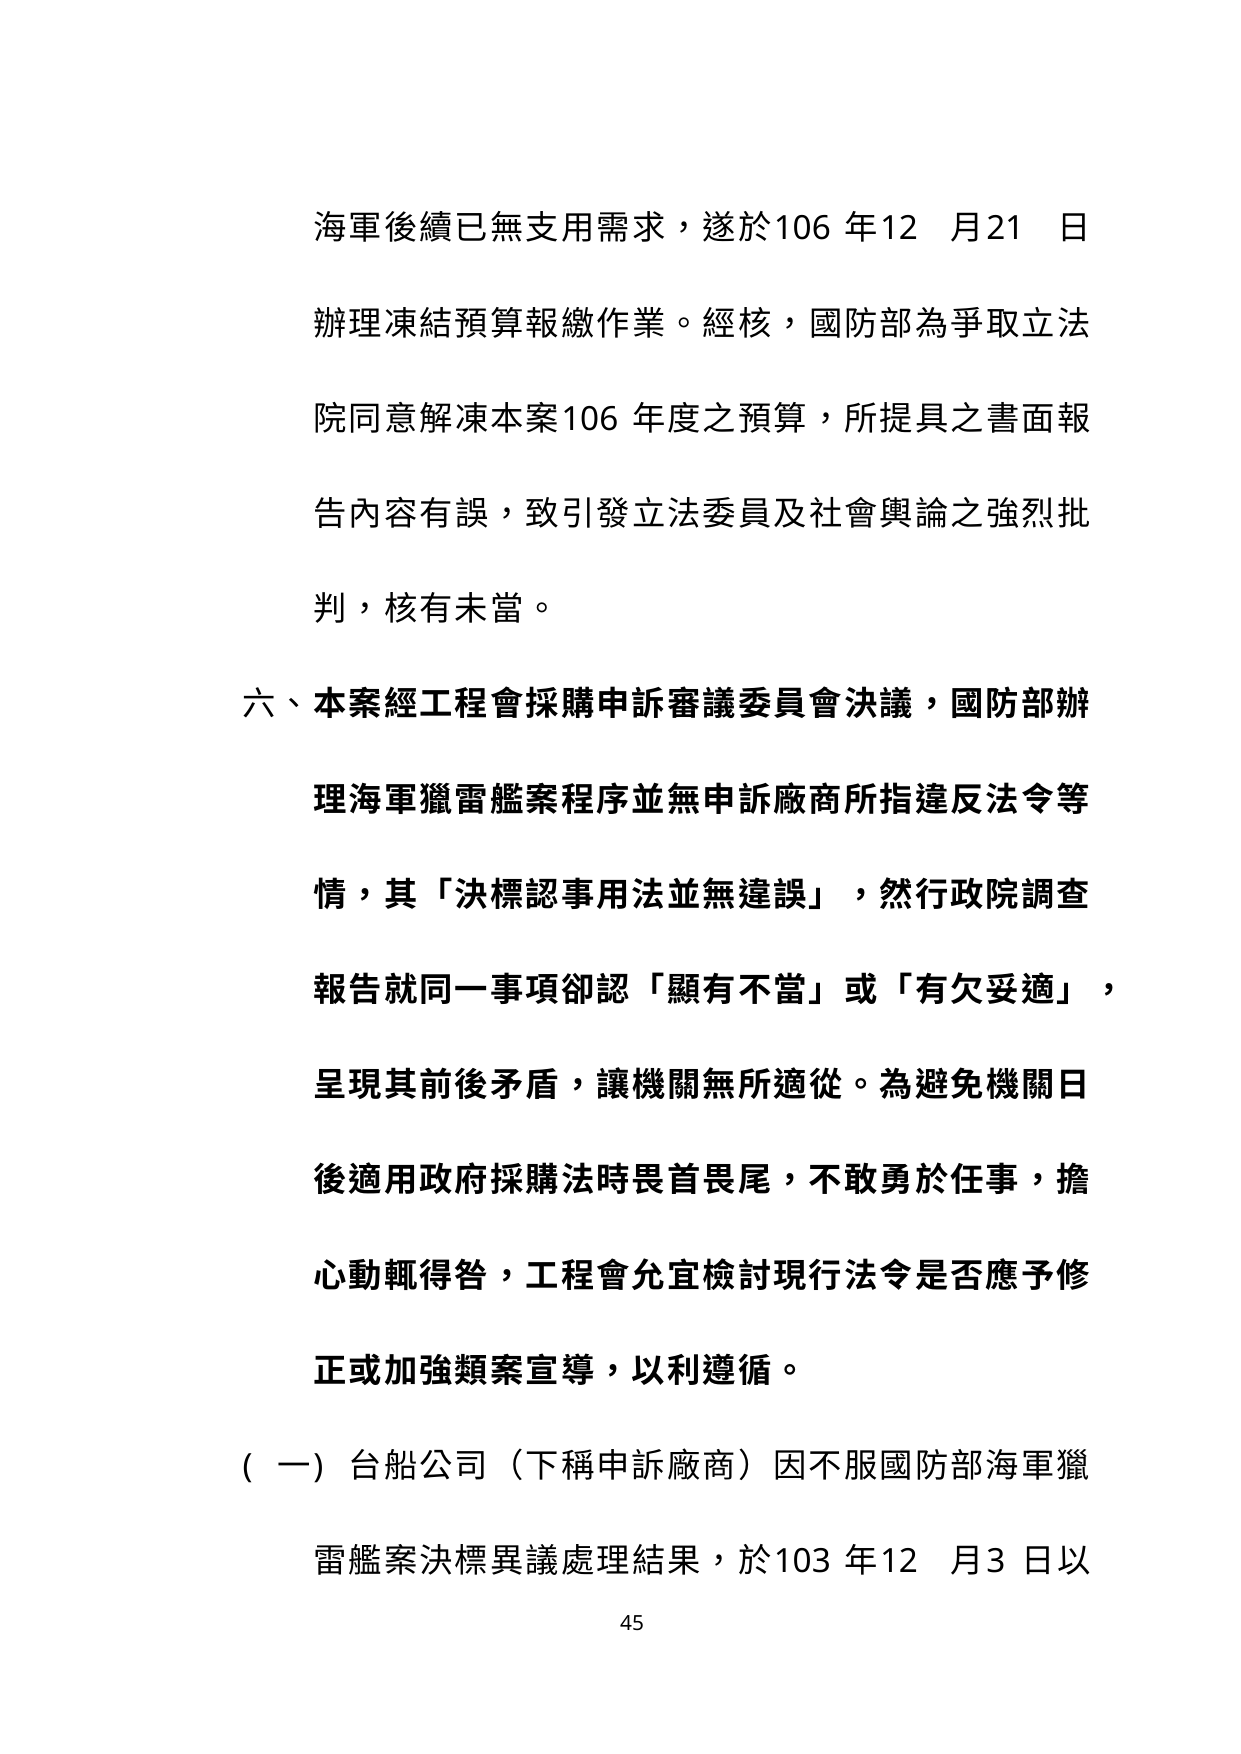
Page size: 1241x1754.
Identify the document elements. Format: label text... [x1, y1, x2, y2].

subtitle 本案經工程會採購申訴審議委員會決議，國防部辦理海軍獵雷艦案程序並無申訴廠商所指違反法令等情，其「決標認事用法並無違誤」，然行政院調查報告就同一事項卻認「顯有不當」或「有欠妥適」，呈現其前後矛盾，讓機關無所適從。為避免機關日後適用政府採購法時畏首畏尾，不敢勇於任事，擔心動輒得咎，工程會允宜檢討現行法令是否應予修正或加強類案宣導，以利遵循。 [208, 654, 1092, 1415]
